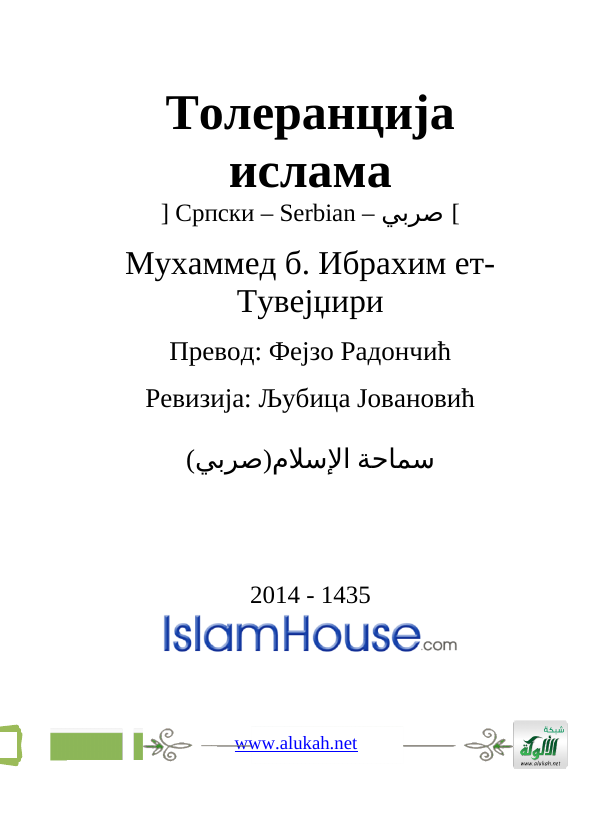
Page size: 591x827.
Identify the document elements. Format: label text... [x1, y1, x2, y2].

text ] Српски – Serbian – صربي [ [89, 198, 531, 227]
text Превод: Фејзо Радончић [89, 335, 531, 366]
text سماحة الإسلام(صربي) [89, 443, 531, 474]
picture [155, 608, 465, 658]
text 2014 - 1435 [89, 580, 531, 609]
picture [49, 719, 572, 773]
text Мухаммед б. Ибрахим ет- Тувејџири [89, 243, 531, 320]
text Толеранција ислама [89, 83, 531, 198]
text Ревизија: Љубица Јовановић [89, 382, 531, 413]
